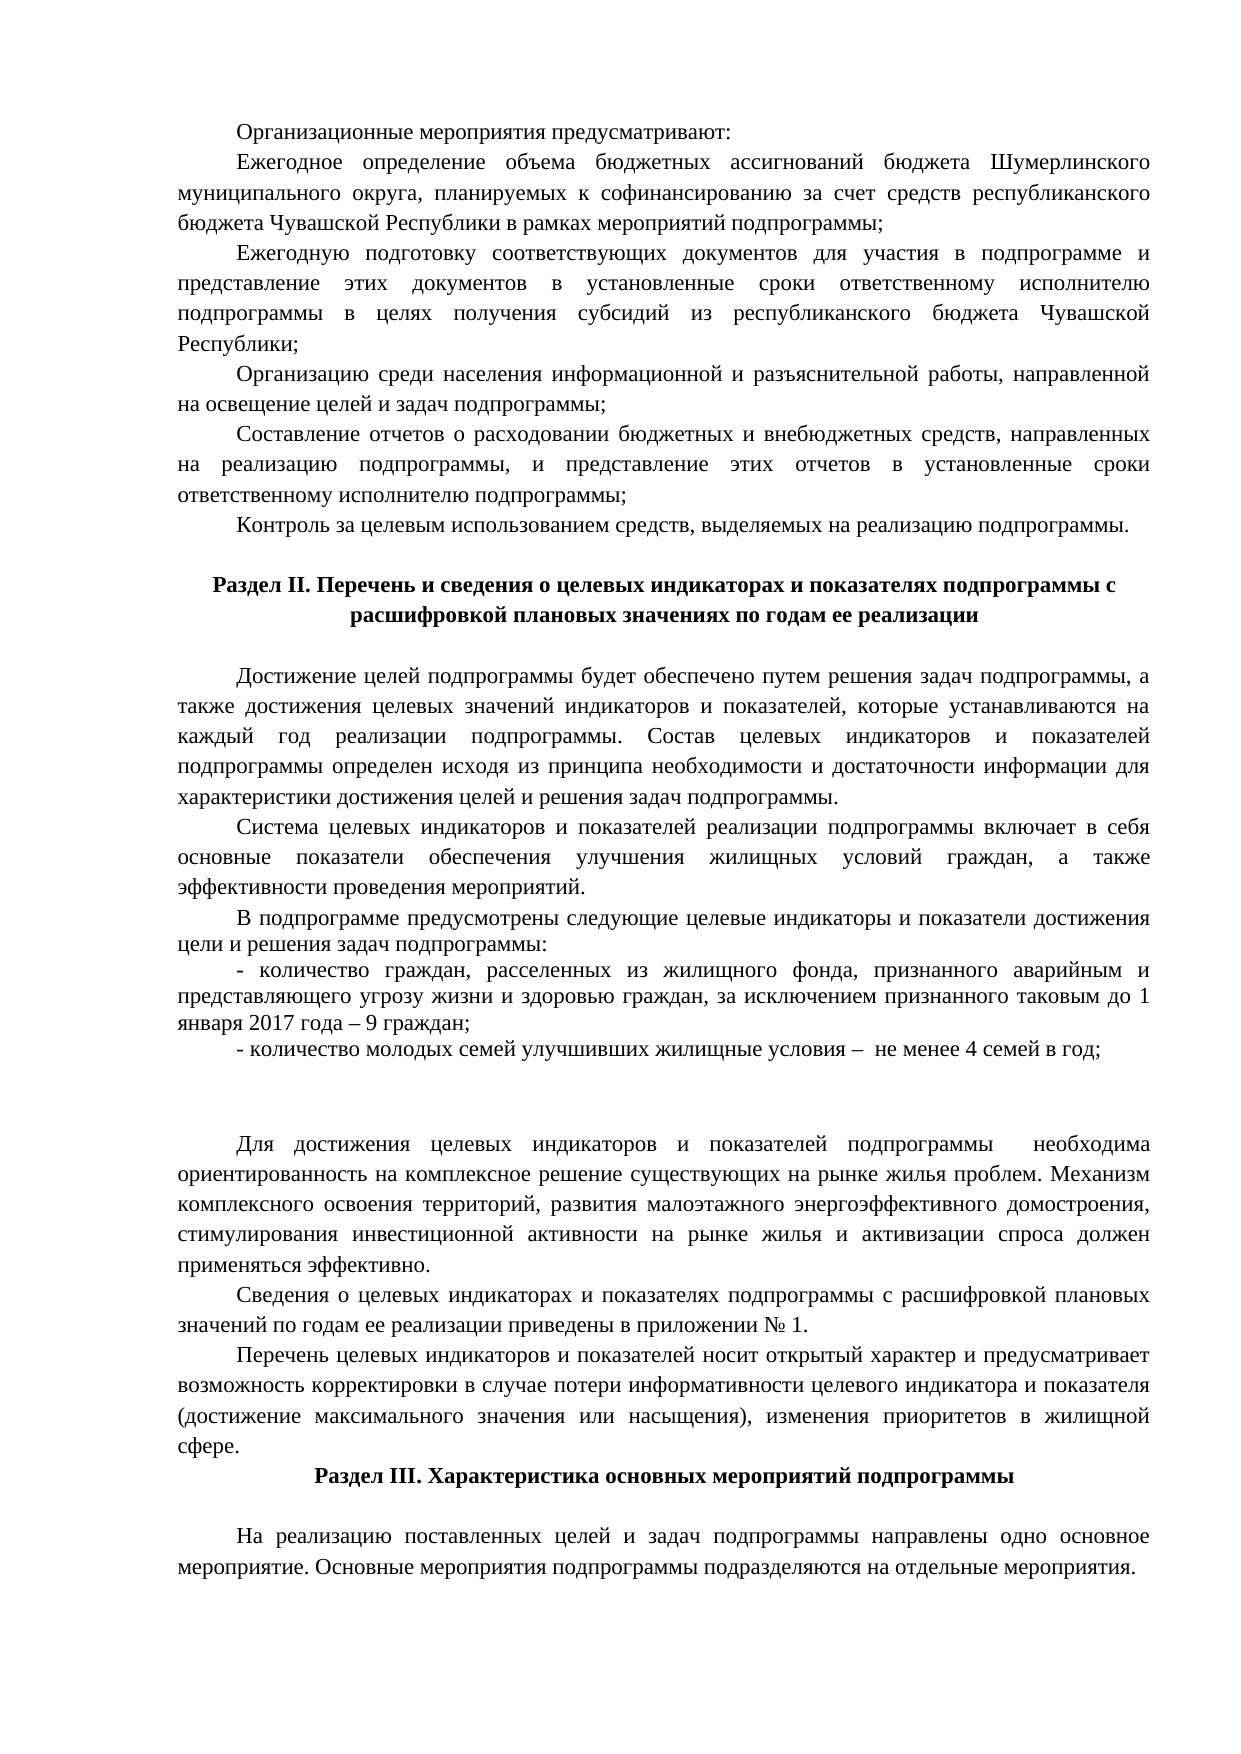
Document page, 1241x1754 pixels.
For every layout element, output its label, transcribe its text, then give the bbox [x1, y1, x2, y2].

text Для достижения целевых индикаторов и показателей подпрограммы необходима ориентированность на комплексное решение существующих на рынке жилья проблем. Механизм комплексного освоения территорий, развития малоэтажного энергоэффективного домостроения, стимулирования инвестиционной активности на рынке жилья и активизации спроса должен применяться эффективно. [177, 1130, 1152, 1277]
text На реализацию поставленных целей и задач подпрограммы направлены одно основное мероприятие. Основные мероприятия подпрограммы подразделяются на отдельные мероприятия. [177, 1522, 1152, 1579]
text Достижение целей подпрограммы будет обеспечено путем решения задач подпрограммы, а также достижения целевых значений индикаторов и показателей, которые устанавливаются на каждый год реализации подпрограммы. Состав целевых индикаторов и показателей подпрограммы определен исходя из принципа необходимости и достаточности информации для характеристики достижения целей и решения задач подпрограммы. [177, 662, 1152, 809]
text Организацию среди населения информационной и разъяснительной работы, направленной на освещение целей и задач подпрограммы; [177, 360, 1152, 416]
text Составление отчетов о расходовании бюджетных и внебюджетных средств, направленных на реализацию подпрограммы, и представление этих отчетов в установленные сроки ответственному исполнителю подпрограммы; [177, 420, 1152, 507]
text Ежегодное определение объема бюджетных ассигнований бюджета Шумерлинского муниципального округа, планируемых к софинансированию за счет средств республиканского бюджета Чувашской Республики в рамках мероприятий подпрограммы; [177, 148, 1152, 235]
text Сведения о целевых индикаторах и показателях подпрограммы с расшифровкой плановых значений по годам ее реализации приведены в приложении № 1. [177, 1281, 1152, 1337]
text Раздел III. Характеристика основных мероприятий подпрограммы [177, 1462, 1152, 1488]
text - количество граждан, расселенных из жилищного фонда, признанного аварийным и представляющего угрозу жизни и здоровью граждан, за исключением признанного таковым до 1 января 2017 года – 9 граждан; [177, 956, 1152, 1035]
text Система целевых индикаторов и показателей реализации подпрограммы включает в себя основные показатели обеспечения улучшения жилищных условий граждан, а также эффективности проведения мероприятий. [177, 813, 1152, 900]
text Перечень целевых индикаторов и показателей носит открытый характер и предусматривает возможность корректировки в случае потери информативности целевого индикатора и показателя (достижение максимального значения или насыщения), изменения приоритетов в жилищной сфере. [177, 1341, 1152, 1458]
text Раздел II. Перечень и сведения о целевых индикаторах и показателях подпрограммы с расшифровкой плановых значениях по годам ее реализации [177, 571, 1152, 628]
text Ежегодную подготовку соответствующих документов для участия в подпрограмме и представление этих документов в установленные сроки ответственному исполнителю подпрограммы в целях получения субсидий из республиканского бюджета Чувашской Республики; [177, 239, 1152, 356]
text Контроль за целевым использованием средств, выделяемых на реализацию подпрограммы. [177, 511, 1152, 537]
text В подпрограмме предусмотрены следующие целевые индикаторы и показатели достижения цели и решения задач подпрограммы: [177, 903, 1152, 956]
text Организационные мероприятия предусматривают: [177, 118, 1152, 144]
text - количество молодых семей улучшивших жилищные условия – не менее 4 семей в год; [177, 1035, 1152, 1062]
